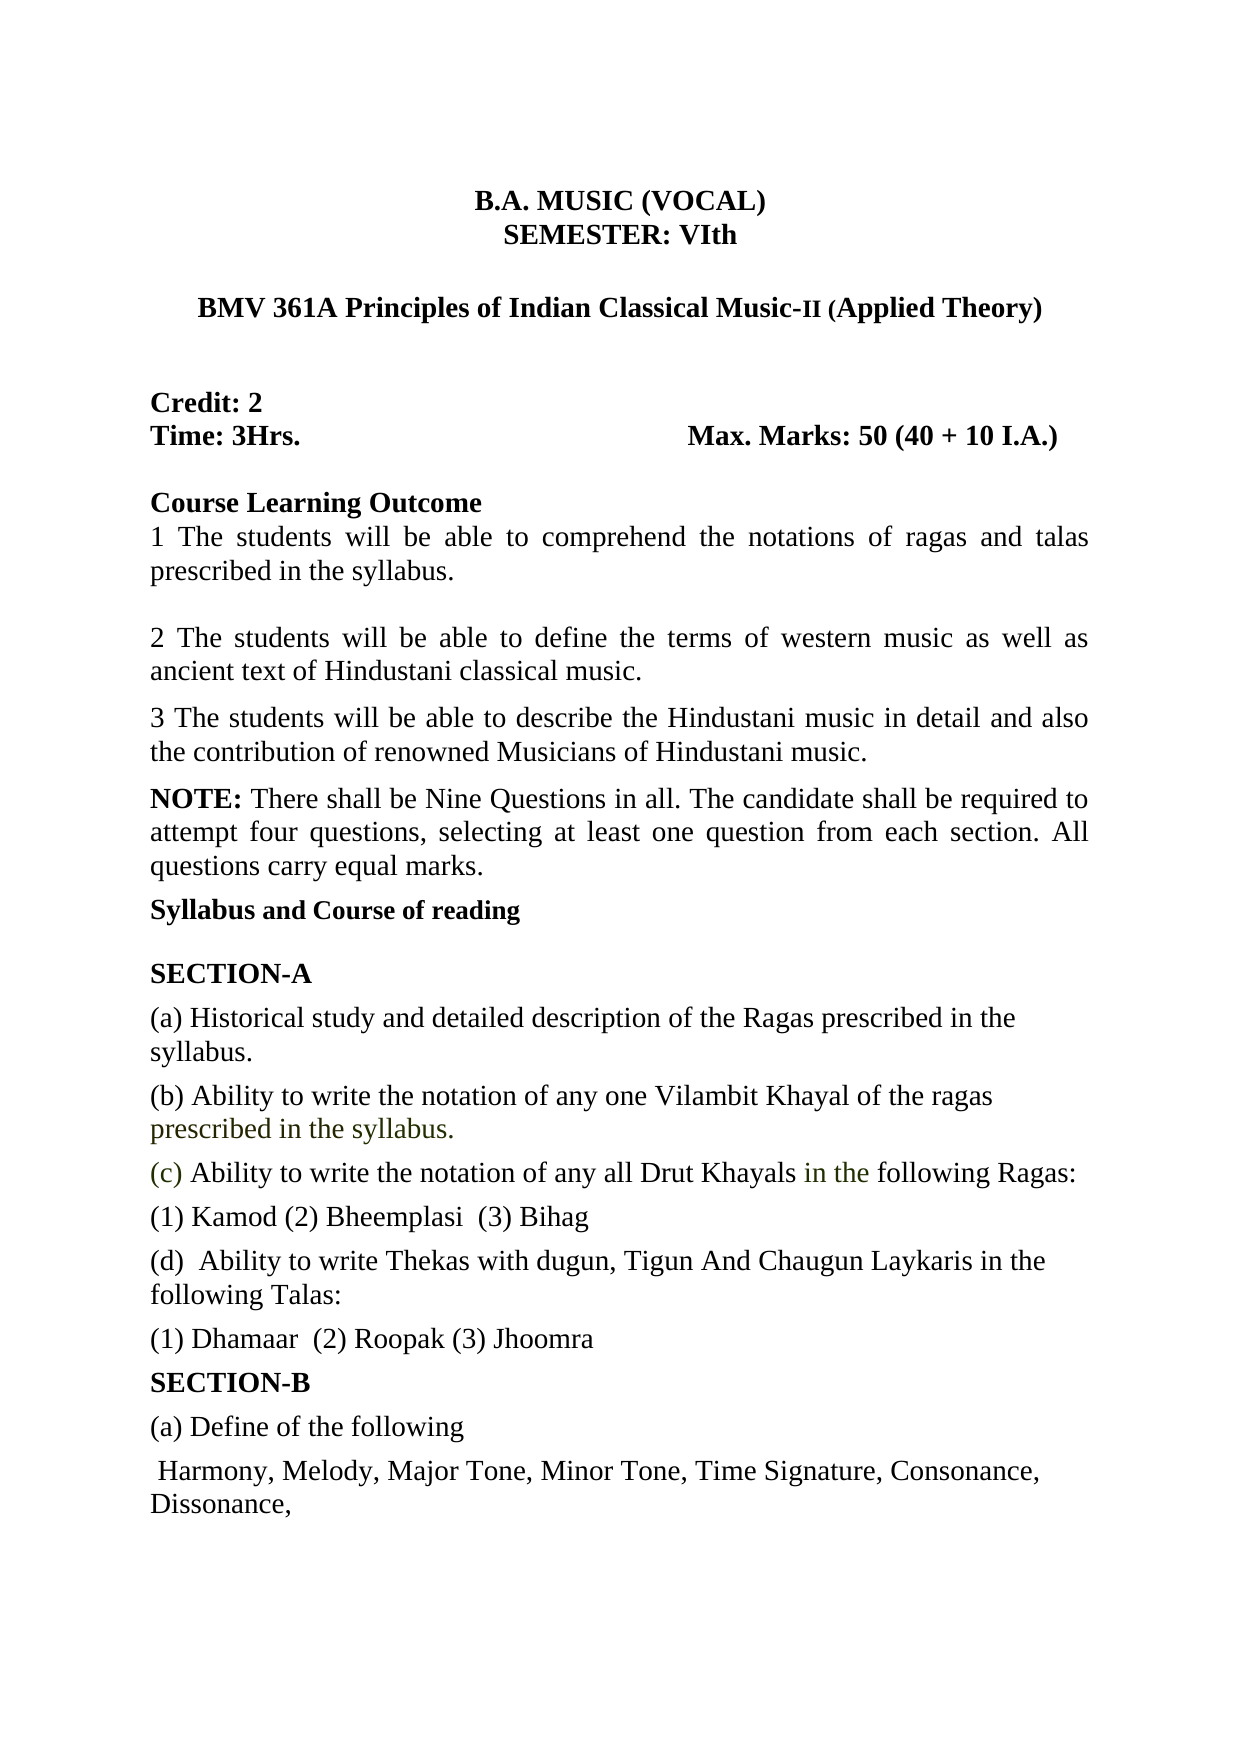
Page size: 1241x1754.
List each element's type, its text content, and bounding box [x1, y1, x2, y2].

text Harmony, Melody, Major Tone, Minor Tone, Time Signature, Consonance, Dissonance, [150, 1453, 1090, 1520]
text BMV 361A Principles of Indian Classical Music-II (Applied Theory) [150, 290, 1090, 323]
text Syllabus and Course of reading [150, 892, 1090, 925]
text (d) Ability to write Thekas with dugun, Tigun And Chaugun Laykaris in the following Talas: [150, 1243, 1090, 1310]
text Time: 3Hrs. Max. Marks: 50 (40 + 10 I.A.) [150, 418, 1090, 452]
text Course Learning Outcome [150, 486, 1090, 519]
text B.A. MUSIC (VOCAL) [150, 183, 1090, 217]
text Credit: 2 [150, 385, 1090, 418]
text 3 The students will be able to describe the Hindustani music in detail and also the contribution of renowned Musicians of Hindustani music. [150, 700, 1090, 767]
text (b) Ability to write the notation of any one Vilambit Khayal of the ragas prescribed in the syllabus. [150, 1078, 1090, 1145]
text NOTE: There shall be Nine Questions in all. The candidate shall be required to attempt four questions, selecting at least one question from each section. All questions carry equal marks. [150, 781, 1090, 881]
text SECTION-B [150, 1365, 1090, 1398]
text (a) Define of the following [150, 1409, 1090, 1442]
text (1) Kamod (2) Bheemplasi (3) Bihag [150, 1199, 1090, 1233]
text SEMESTER: VIth [150, 217, 1090, 251]
text (1) Dhamaar (2) Roopak (3) Jhoomra [150, 1321, 1090, 1354]
text 2 The students will be able to define the terms of western music as well as ancient text of Hindustani classical music. [150, 620, 1090, 687]
text SECTION-A [150, 956, 1090, 990]
text (a) Historical study and detailed description of the Ragas prescribed in the syllabus. [150, 1000, 1090, 1067]
text 1 The students will be able to comprehend the notations of ragas and talas prescribed in the syllabus. [150, 519, 1090, 586]
text (c) Ability to write the notation of any all Drut Khayals in the following Ragas: [150, 1155, 1090, 1189]
